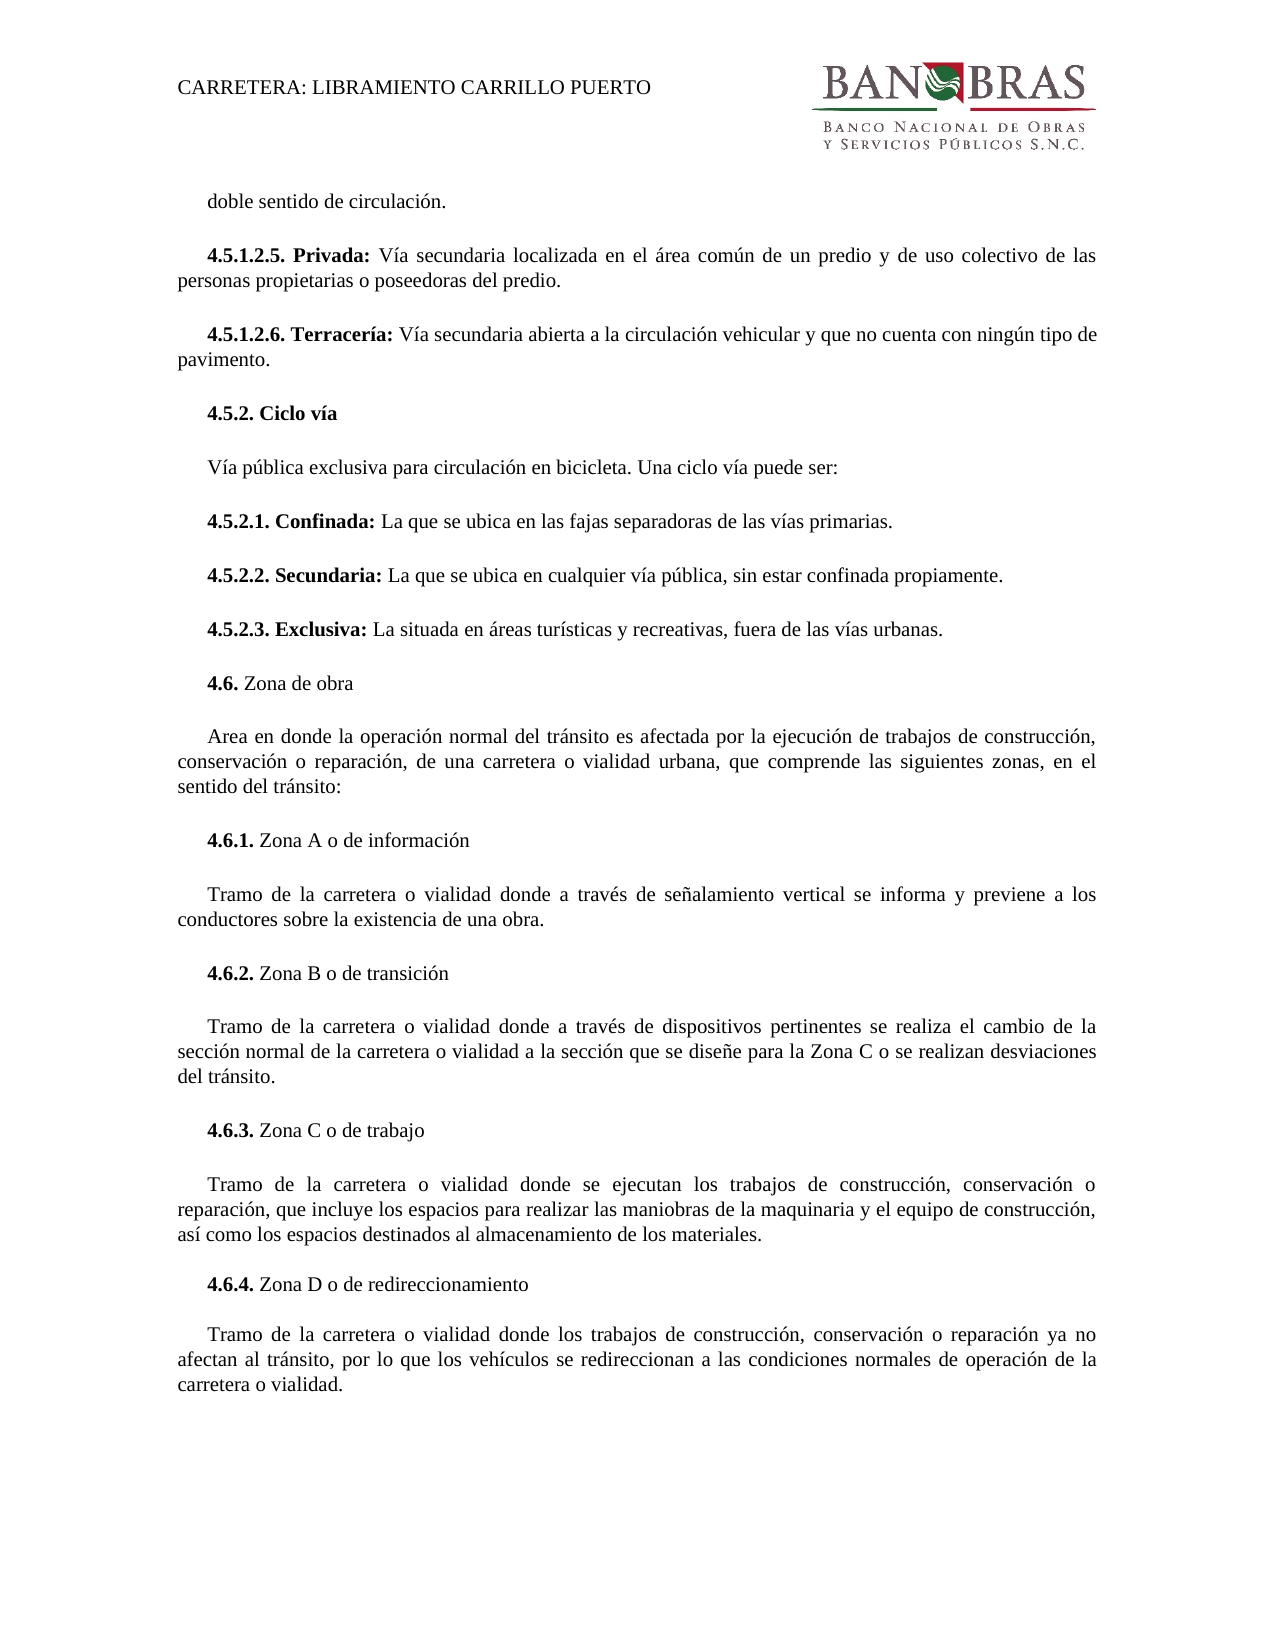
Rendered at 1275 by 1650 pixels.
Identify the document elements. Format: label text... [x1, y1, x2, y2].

text Vía pública exclusiva para circulación en bicicleta. Una ciclo vía puede ser: [207, 453, 1098, 479]
text Tramo de la carretera o vialidad donde a través de señalamiento vertical se informa y previene a los conductores sobre la existencia de una obra. [177, 881, 1098, 931]
text 4.5.1.2.6. Terracería: Vía secundaria abierta a la circulación vehicular y que no cuenta con ningún tipo de pavimento. [177, 321, 1098, 371]
text 4.6.1. Zona A o de información [177, 827, 1098, 852]
text 4.6.3. Zona C o de trabajo [177, 1117, 1098, 1142]
text 4.5.1.2.4. Cerrada: Vía secundaria en el interior de una manzana, con poca longitud, un solo acceso y doble sentido de circulación. [207, 189, 1098, 213]
text 4.6.2. Zona B o de transición [177, 959, 1098, 984]
text 4.5.2. Ciclo vía [177, 399, 1098, 424]
text Tramo de la carretera o vialidad donde a través de dispositivos pertinentes se realiza el cambio de la sección normal de la carretera o vialidad a la sección que se diseñe para la Zona C o se realizan desviaciones del tránsito. [177, 1013, 1098, 1088]
text Tramo de la carretera o vialidad donde se ejecutan los trabajos de construcción, conservación o reparación, que incluye los espacios para realizar las maniobras de la maquinaria y el equipo de construcción, así como los espacios destinados al almacenamiento de los materiales. [177, 1171, 1098, 1246]
text Tramo de la carretera o vialidad donde los trabajos de construcción, conservación o reparación ya no afectan al tránsito, por lo que los vehículos se redireccionan a las condiciones normales de operación de la carretera o vialidad. [177, 1321, 1098, 1396]
picture [811, 61, 1097, 152]
text 4.6.4. Zona D o de redireccionamiento [177, 1271, 1098, 1296]
text 4.5.2.3. Exclusiva: La situada en áreas turísticas y recreativas, fuera de las vías urbanas. [207, 616, 1098, 641]
text 4.6. Zona de obra [177, 669, 1098, 694]
text 4.5.2.2. Secundaria: La que se ubica en cualquier vía pública, sin estar confinada propiamente. [207, 561, 1098, 587]
text 4.5.1.2.5. Privada: Vía secundaria localizada en el área común de un predio y de uso colectivo de las personas propietarias o poseedoras del predio. [177, 242, 1098, 292]
text 4.5.2.1. Confinada: La que se ubica en las fajas separadoras de las vías primarias. [207, 507, 1098, 533]
text Area en donde la operación normal del tránsito es afectada por la ejecución de trabajos de construcción, conservación o reparación, de una carretera o vialidad urbana, que comprende las siguientes zonas, en el sentido del tránsito: [177, 723, 1098, 798]
